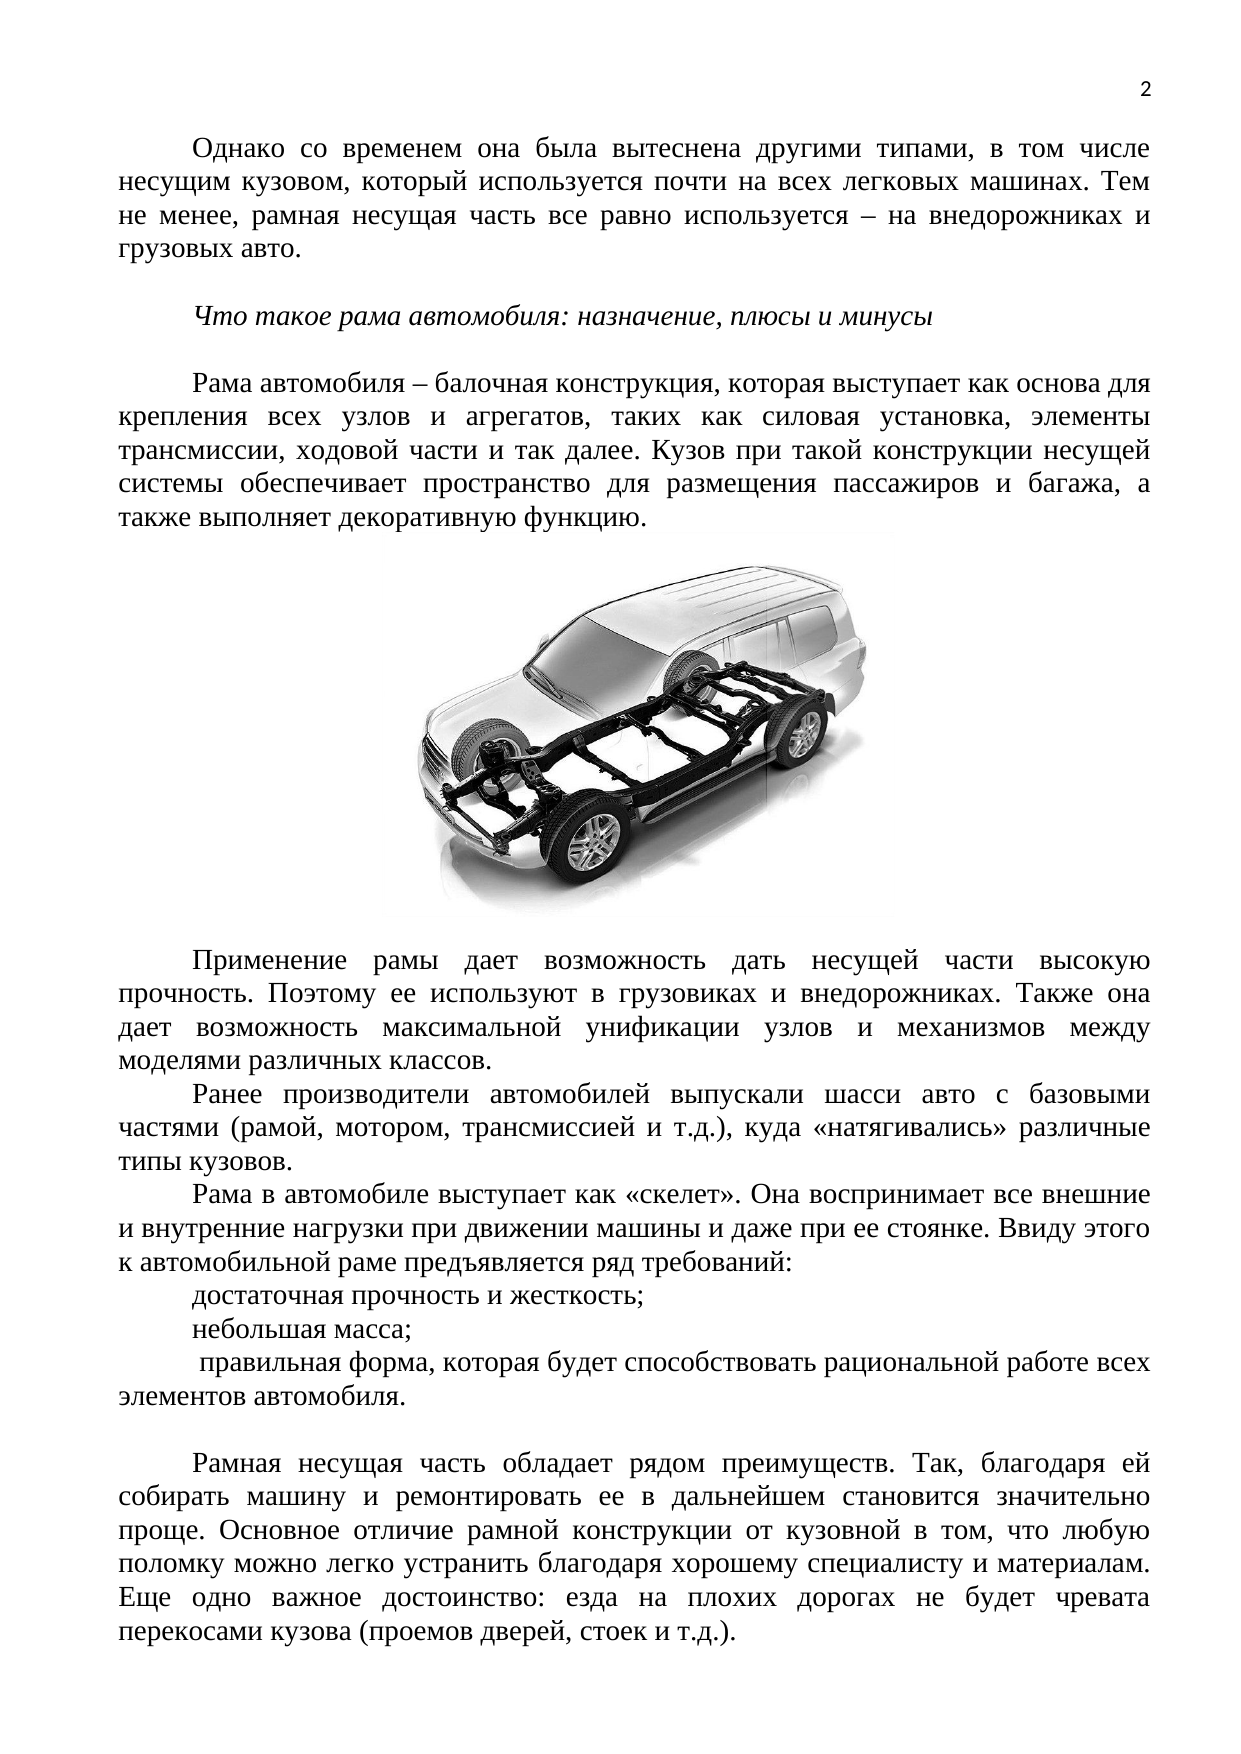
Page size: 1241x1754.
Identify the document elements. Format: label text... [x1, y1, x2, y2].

text Что такое рама автомобиля: назначение, плюсы и минусы [118, 298, 1152, 331]
text Рама автомобиля – балочная конструкция, которая выступает как основа для крепления всех узлов и агрегатов, таких как силовая установка, элементы трансмиссии, ходовой части и так далее. Кузов при такой конструкции несущей системы обеспечивает пространство для размещения пассажиров и багажа, а также выполняет декоративную функцию. [118, 365, 1152, 532]
text Применение рамы дает возможность дать несущей части высокую прочность. Поэтому ее используют в грузовиках и внедорожниках. Также она дает возможность максимальной унификации узлов и механизмов между моделями различных классов. [118, 942, 1152, 1076]
text Однако со временем она была вытеснена другими типами, в том числе несущим кузовом, который используется почти на всех легковых машинах. Тем не менее, рамная несущая часть все равно используется – на внедорожниках и грузовых авто. [118, 130, 1152, 264]
picture [382, 532, 895, 917]
text достаточная прочность и жесткость; [118, 1277, 1152, 1311]
text правильная форма, которая будет способствовать рациональной работе всех элементов автомобиля. [118, 1344, 1152, 1411]
text небольшая масса; [118, 1311, 1152, 1344]
text Рамная несущая часть обладает рядом преимуществ. Так, благодаря ей собирать машину и ремонтировать ее в дальнейшем становится значительно проще. Основное отличие рамной конструкции от кузовной в том, что любую поломку можно легко устранить благодаря хорошему специалисту и материалам. Еще одно важное достоинство: езда на плохих дорогах не будет чревата перекосами кузова (проемов дверей, стоек и т.д.). [118, 1445, 1152, 1646]
text Ранее производители автомобилей выпускали шасси авто с базовыми частями (рамой, мотором, трансмиссией и т.д.), куда «натягивались» различные типы кузовов. [118, 1076, 1152, 1177]
text Рама в автомобиле выступает как «скелет». Она воспринимает все внешние и внутренние нагрузки при движении машины и даже при ее стоянке. Ввиду этого к автомобильной раме предъявляется ряд требований: [118, 1177, 1152, 1277]
